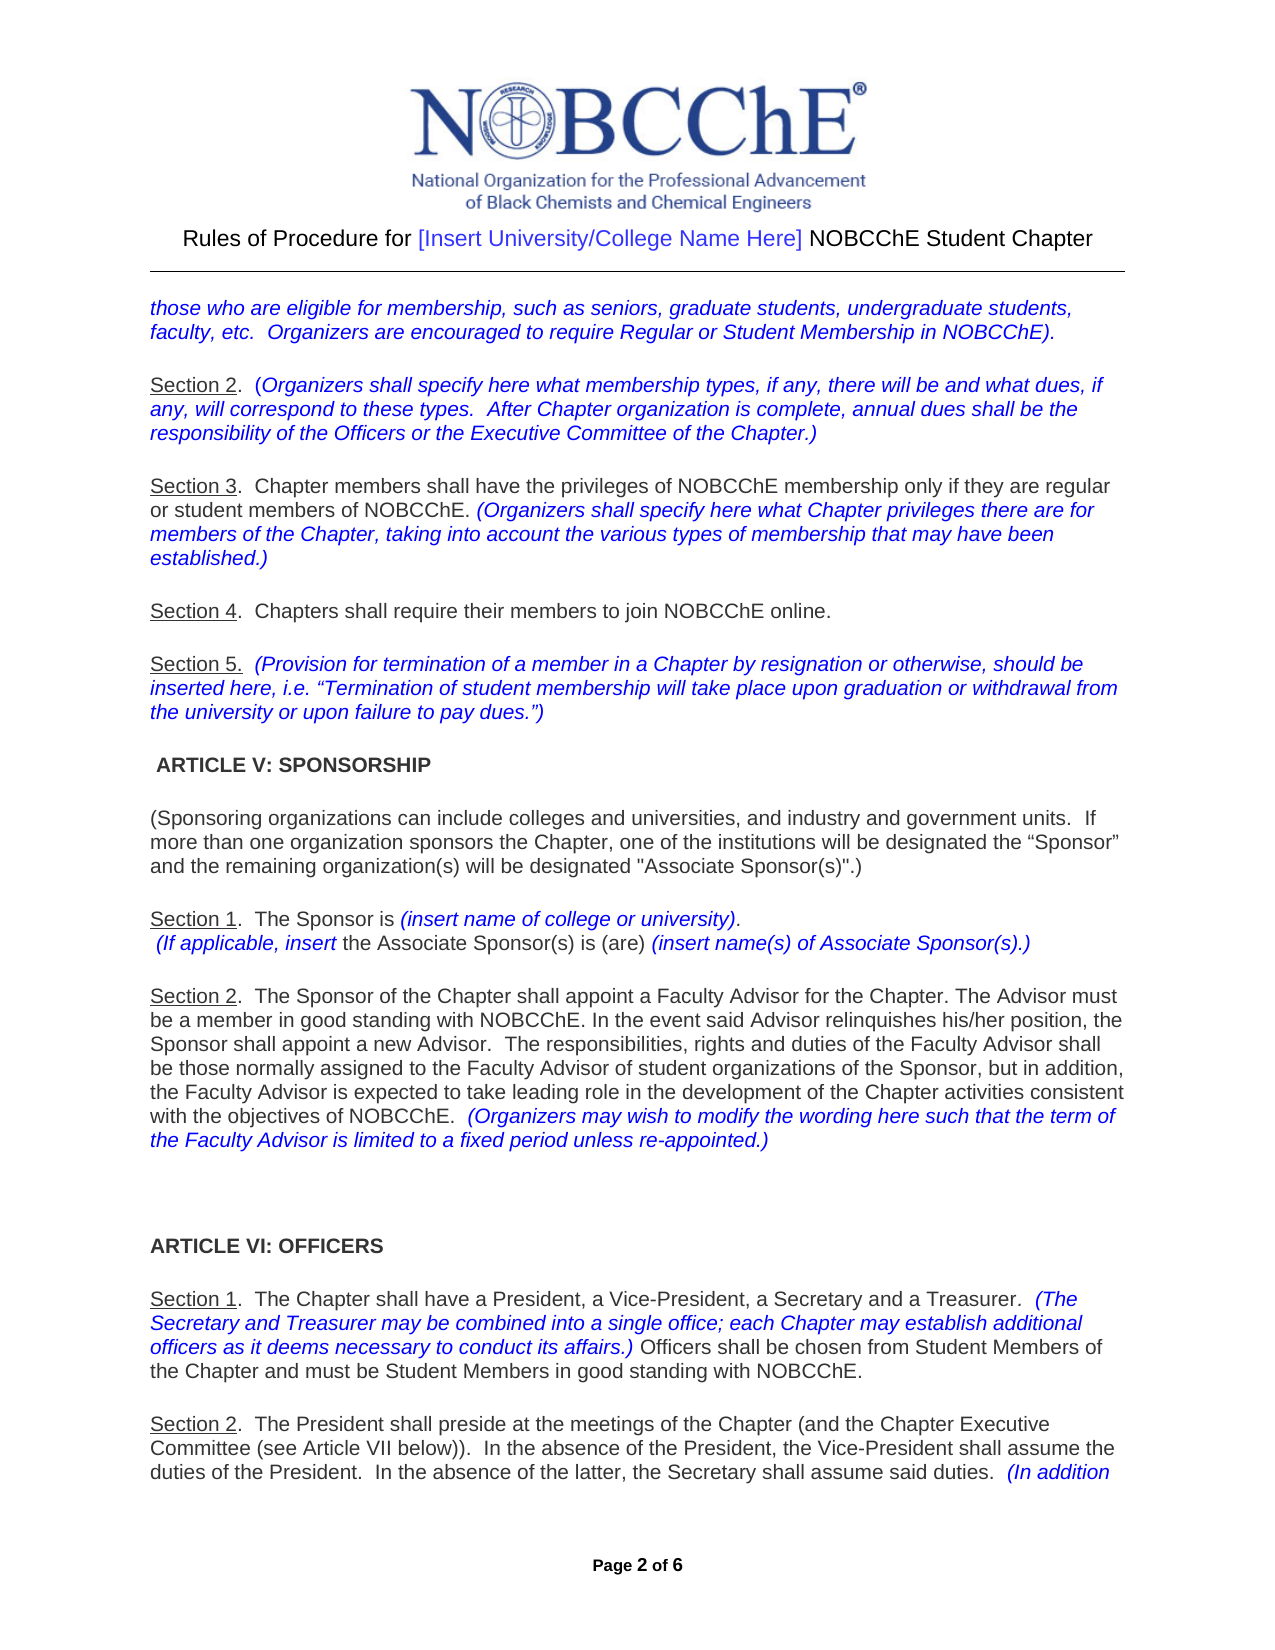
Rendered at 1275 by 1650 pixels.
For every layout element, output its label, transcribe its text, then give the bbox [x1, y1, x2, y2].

text ARTICLE V: SPONSORSHIP [150, 753, 1125, 777]
text Section 1. The Sponsor is (insert name of college or university). (If applicable, insert the Associate Sponsor(s) is (are) (insert name(s) of Associate Sponsor(s).) [150, 907, 1125, 955]
text Section 2. (Organizers shall specify here what membership types, if any, there will be and what dues, if any, will correspond to these types. After Chapter organization is complete, annual dues shall be the responsibility of the Officers or the Executive Committee of the Chapter.) [150, 373, 1125, 444]
text Section 3. Chapter members shall have the privileges of NOBCChE membership only if they are regular or student members of NOBCChE. (Organizers shall specify here what Chapter privileges there are for members of the Chapter, taking into account the various types of membership that may have been established.) [150, 474, 1125, 569]
text (Sponsoring organizations can include colleges and universities, and industry and government units. If more than one organization sponsors the Chapter, one of the institutions will be designated the “Sponsor” and the remaining organization(s) will be designated "Associate Sponsor(s)".) [150, 806, 1125, 878]
text Section 1. The Chapter shall have a President, a Vice-President, a Secretary and a Treasurer. (The Secretary and Treasurer may be combined into a single office; each Chapter may establish additional officers as it deems necessary to conduct its affairs.) Officers shall be chosen from Student Members of the Chapter and must be Student Members in good standing with NOBCChE. [150, 1287, 1125, 1383]
text Section 5. (Provision for termination of a member in a Chapter by resignation or otherwise, should be inserted here, i.e. “Termination of student membership will take place upon graduation or withdrawal from the university or upon failure to pay dues.”) [150, 652, 1125, 724]
text ARTICLE VI: OFFICERS [150, 1234, 1125, 1258]
text Section 4. Chapters shall require their members to join NOBCChE online. [150, 599, 1125, 623]
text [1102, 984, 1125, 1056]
picture [391, 75, 884, 218]
